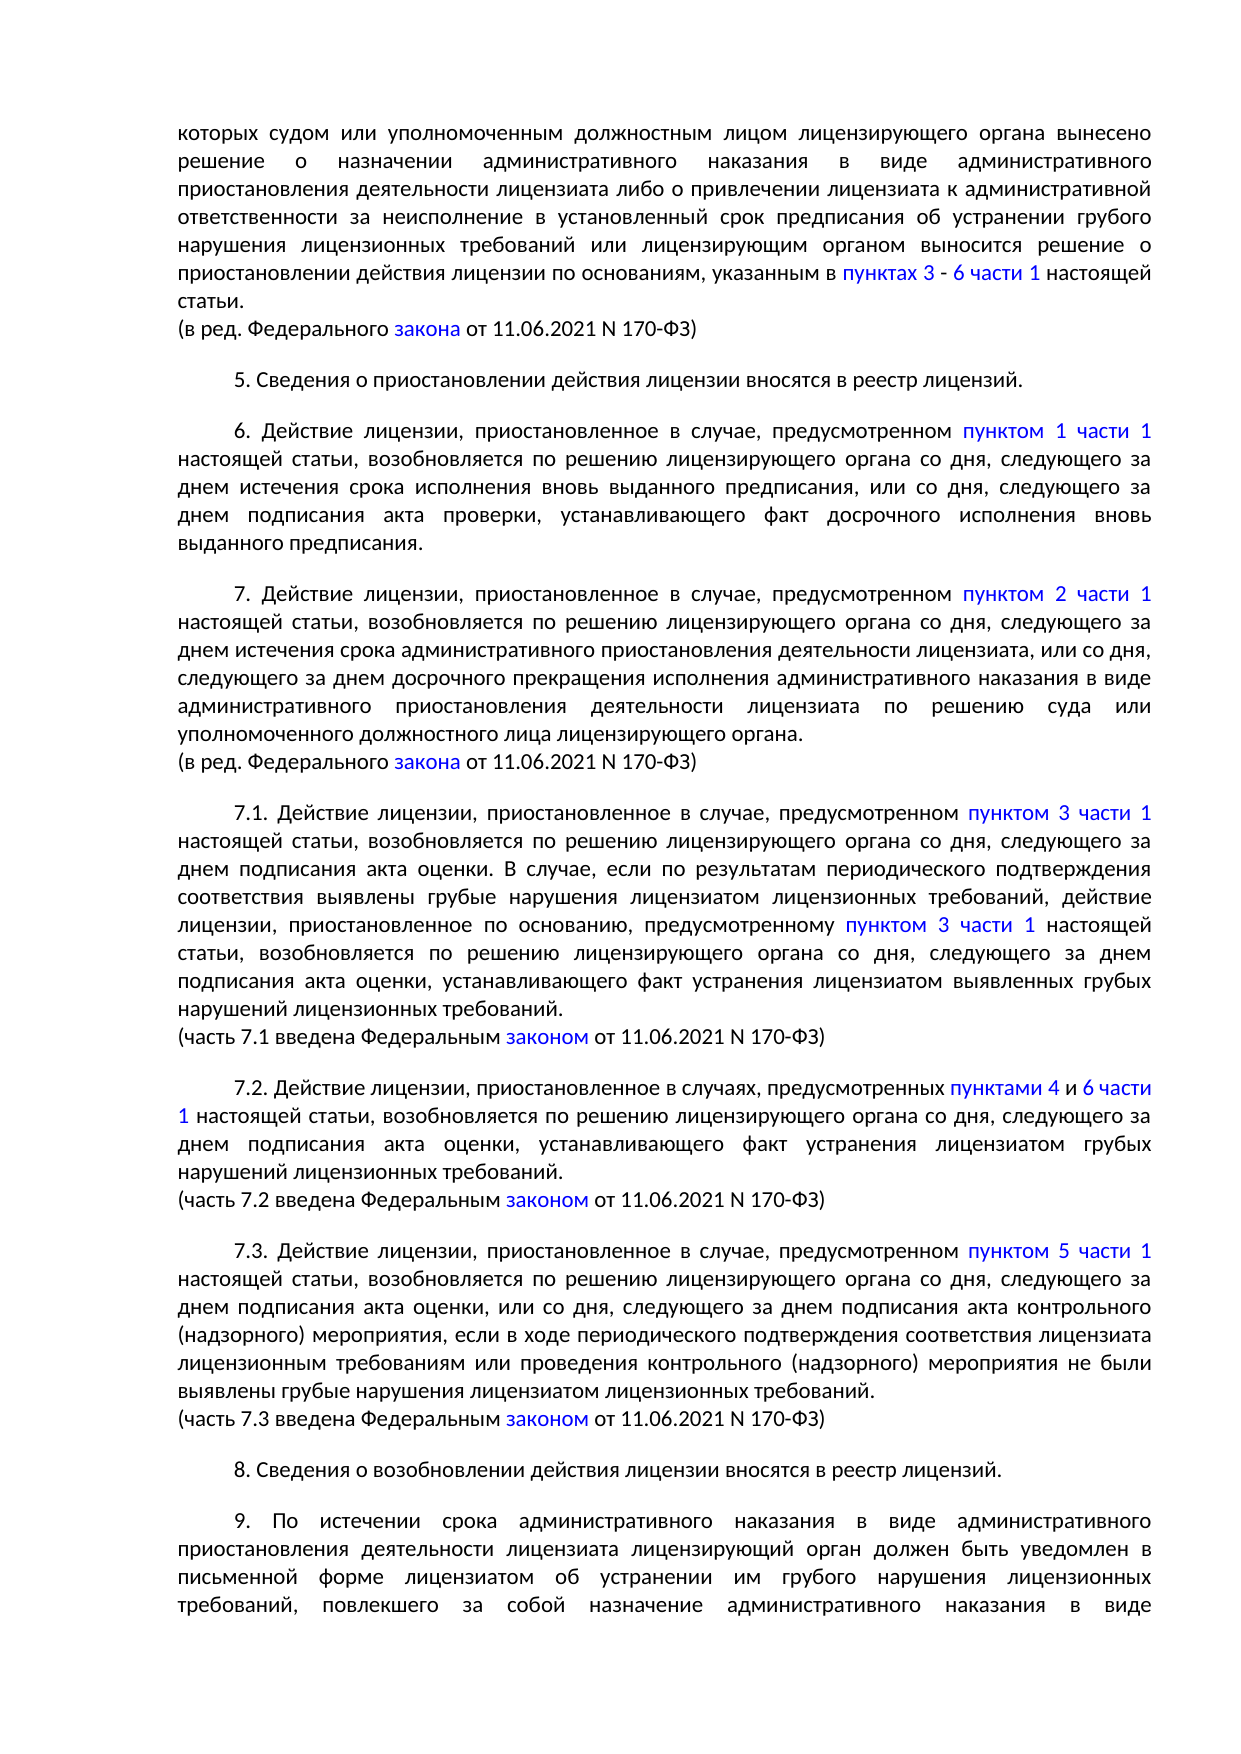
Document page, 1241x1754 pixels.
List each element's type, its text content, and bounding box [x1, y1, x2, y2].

text 7.2. Действие лицензии, приостановленное в случаях, предусмотренных пунктами 4 и 6 части 1 настоящей статьи, возобновляется по решению лицензирующего органа со дня, следующего за днем подписания акта оценки, устанавливающего факт устранения лицензиатом грубых нарушений лицензионных требований. [177, 1073, 1152, 1185]
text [177, 118, 1152, 314]
text (часть 7.2 введена Федеральным законом от 11.06.2021 N 170-ФЗ) [177, 1185, 1152, 1213]
text (в ред. Федерального закона от 11.06.2021 N 170-ФЗ) [177, 314, 1152, 342]
text 5. Сведения о приостановлении действия лицензии вносятся в реестр лицензий. [177, 365, 1152, 393]
text (часть 7.3 введена Федеральным законом от 11.06.2021 N 170-ФЗ) [177, 1404, 1152, 1432]
text 7. Действие лицензии, приостановленное в случае, предусмотренном пунктом 2 части 1 настоящей статьи, возобновляется по решению лицензирующего органа со дня, следующего за днем истечения срока административного приостановления деятельности лицензиата, или со дня, следующего за днем досрочного прекращения исполнения административного наказания в виде административного приостановления деятельности лицензиата по решению суда или уполномоченного должностного лица лицензирующего органа. [177, 579, 1152, 747]
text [177, 1506, 1152, 1618]
text 7.1. Действие лицензии, приостановленное в случае, предусмотренном пунктом 3 части 1 настоящей статьи, возобновляется по решению лицензирующего органа со дня, следующего за днем подписания акта оценки. В случае, если по результатам периодического подтверждения соответствия выявлены грубые нарушения лицензиатом лицензионных требований, действие лицензии, приостановленное по основанию, предусмотренному пунктом 3 части 1 настоящей статьи, возобновляется по решению лицензирующего органа со дня, следующего за днем подписания акта оценки, устанавливающего факт устранения лицензиатом выявленных грубых нарушений лицензионных требований. [177, 798, 1152, 1022]
text (часть 7.1 введена Федеральным законом от 11.06.2021 N 170-ФЗ) [177, 1022, 1152, 1050]
text 8. Сведения о возобновлении действия лицензии вносятся в реестр лицензий. [177, 1455, 1152, 1483]
text (в ред. Федерального закона от 11.06.2021 N 170-ФЗ) [177, 747, 1152, 775]
text 6. Действие лицензии, приостановленное в случае, предусмотренном пунктом 1 части 1 настоящей статьи, возобновляется по решению лицензирующего органа со дня, следующего за днем истечения срока исполнения вновь выданного предписания, или со дня, следующего за днем подписания акта проверки, устанавливающего факт досрочного исполнения вновь выданного предписания. [177, 416, 1152, 556]
text 7.3. Действие лицензии, приостановленное в случае, предусмотренном пунктом 5 части 1 настоящей статьи, возобновляется по решению лицензирующего органа со дня, следующего за днем подписания акта оценки, или со дня, следующего за днем подписания акта контрольного (надзорного) мероприятия, если в ходе периодического подтверждения соответствия лицензиата лицензионным требованиям или проведения контрольного (надзорного) мероприятия не были выявлены грубые нарушения лицензиатом лицензионных требований. [177, 1236, 1152, 1404]
